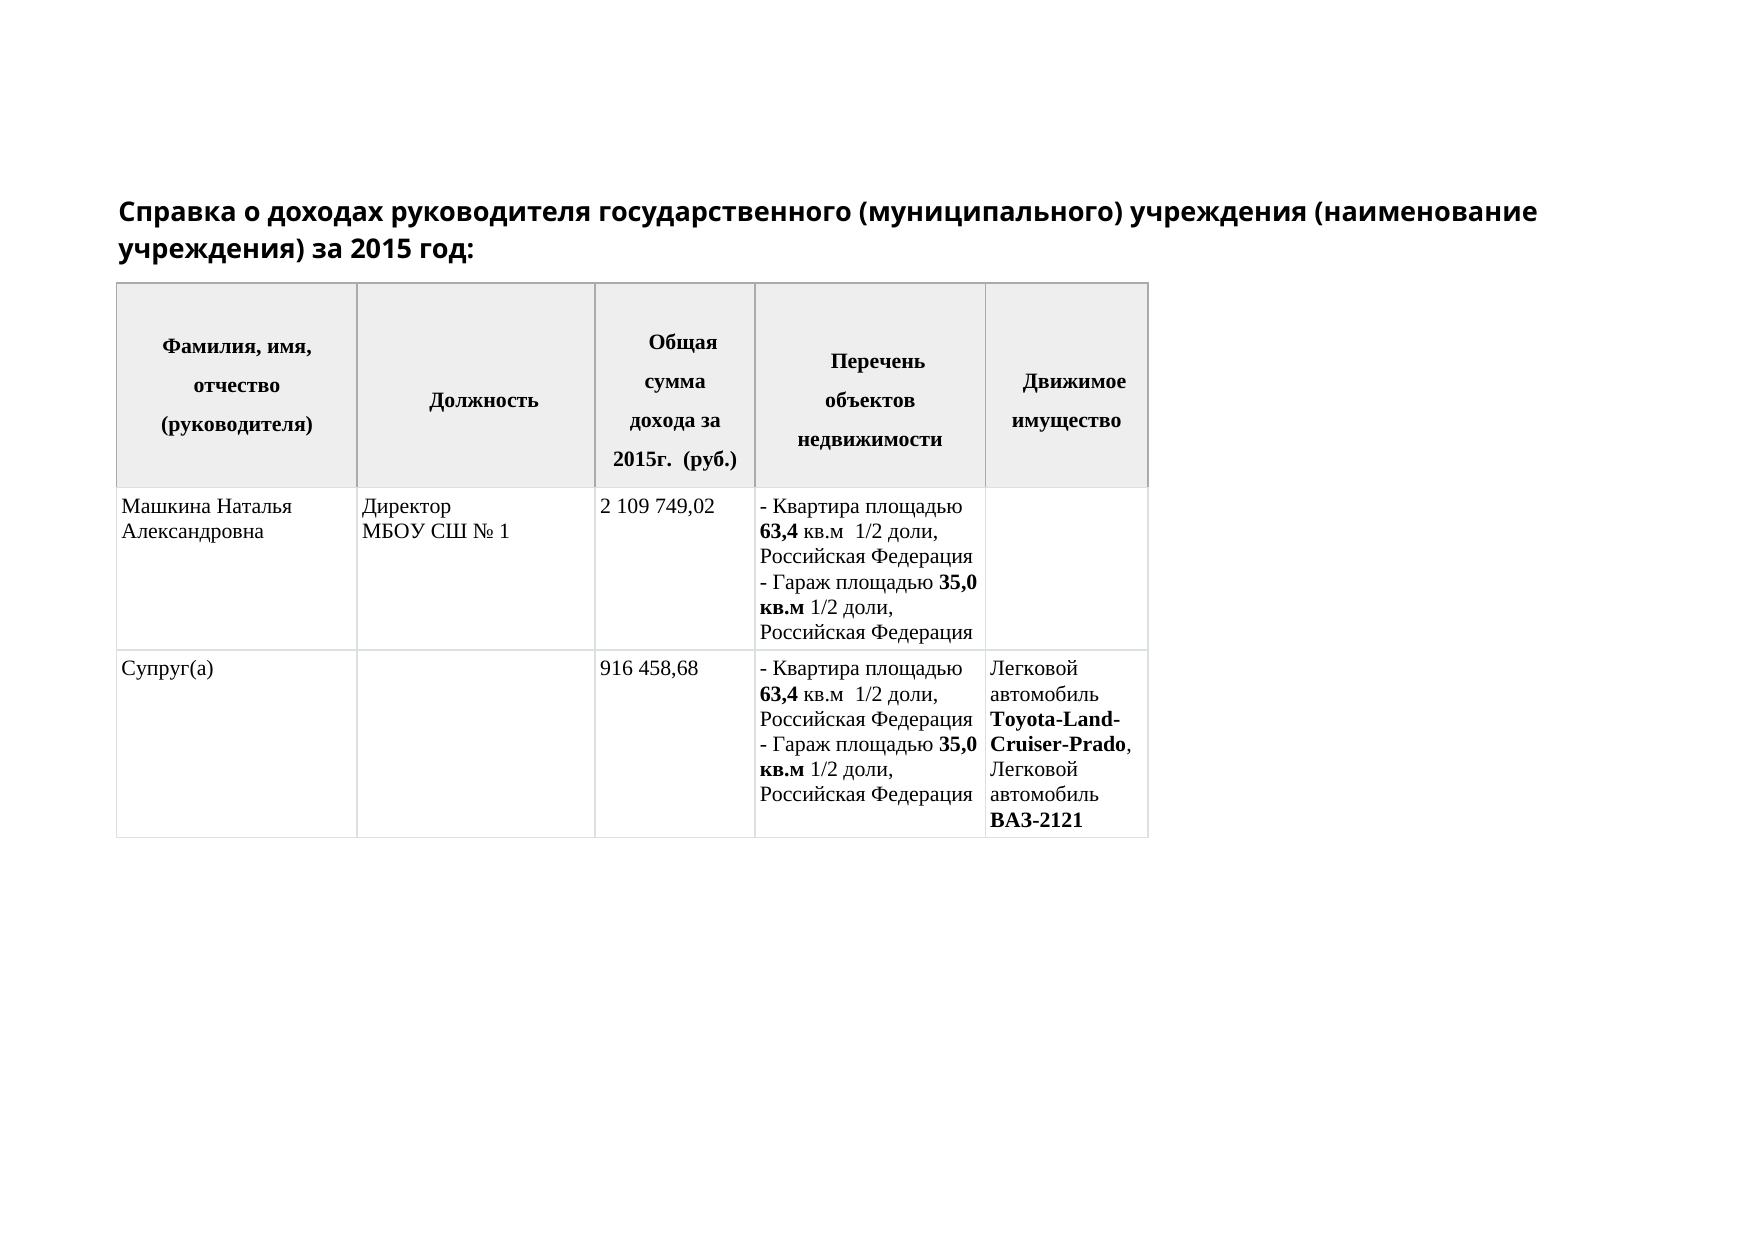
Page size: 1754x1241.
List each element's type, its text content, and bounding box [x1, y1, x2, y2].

table_header Фамилия, имя, отчество (руководителя) [117, 284, 356, 487]
table_header Движимое имущество [986, 284, 1147, 487]
table_cell - Квартира площадью 63,4 кв.м 1/2 доли, Российская Федерация - Гараж площадью 35,0 кв.м 1/2 доли, Российская Федерация [756, 651, 985, 836]
table_cell [358, 651, 594, 836]
table_cell 916 458,68 [596, 651, 754, 836]
table_cell Супруг(а) [117, 651, 356, 836]
table_header Перечень объектов недвижимости [756, 284, 985, 487]
table_header Должность [358, 284, 594, 487]
table_cell 2 109 749,02 [596, 488, 754, 649]
text Справка о доходах руководителя государственного (муниципального) учреждения (наименование учреждения) за 2015 год: [118, 193, 1636, 267]
table_cell Легковой автомобиль Toyota-Land-Cruiser-Prado, Легковой автомобиль ВАЗ-2121 [986, 651, 1147, 836]
table_cell Директор МБОУ СШ № 1 [358, 488, 594, 649]
table_cell Машкина Наталья Александровна [117, 488, 356, 649]
table_cell - Квартира площадью 63,4 кв.м 1/2 доли, Российская Федерация - Гараж площадью 35,0 кв.м 1/2 доли, Российская Федерация [756, 488, 985, 649]
table_header Общая сумма дохода за 2015г. (руб.) [596, 284, 754, 487]
table_cell [986, 488, 1147, 649]
